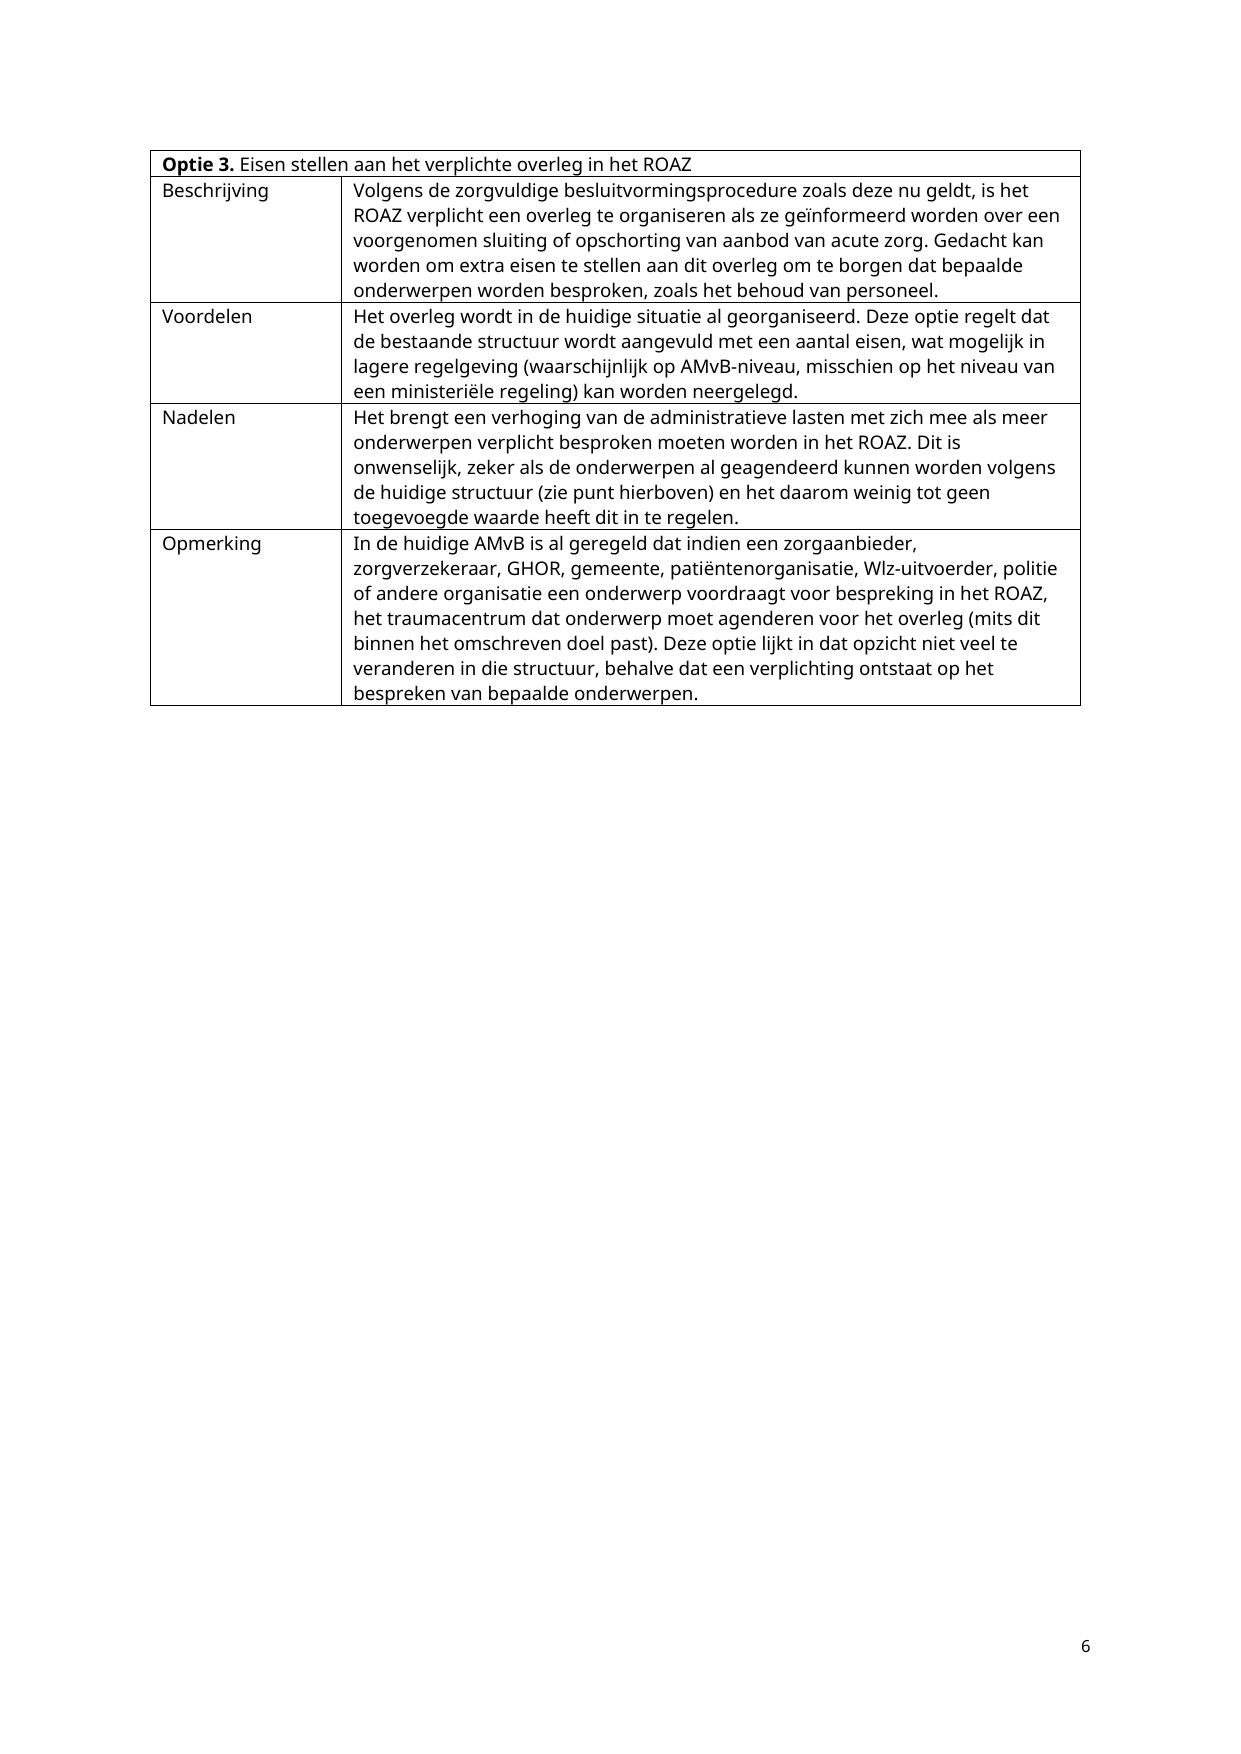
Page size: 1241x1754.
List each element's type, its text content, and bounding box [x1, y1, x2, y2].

table_header Optie 3. Eisen stellen aan het verplichte overleg in het ROAZ [151, 151, 1080, 176]
table_cell Opmerking [151, 530, 341, 705]
table_cell Het overleg wordt in de huidige situatie al georganiseerd. Deze optie regelt dat de bestaande structuur wordt aangevuld met een aantal eisen, wat mogelijk in lagere regelgeving (waarschijnlijk op AMvB-niveau, misschien op het niveau van een ministeriële regeling) kan worden neergelegd. [342, 303, 1080, 403]
table_cell Het brengt een verhoging van de administratieve lasten met zich mee als meer onderwerpen verplicht besproken moeten worden in het ROAZ. Dit is onwenselijk, zeker als de onderwerpen al geagendeerd kunnen worden volgens de huidige structuur (zie punt hierboven) en het daarom weinig tot geen toegevoegde waarde heeft dit in te regelen. [342, 404, 1080, 529]
table_cell Beschrijving [151, 177, 341, 302]
table_cell In de huidige AMvB is al geregeld dat indien een zorgaanbieder, zorgverzekeraar, GHOR, gemeente, patiëntenorganisatie, Wlz-uitvoerder, politie of andere organisatie een onderwerp voordraagt voor bespreking in het ROAZ, het traumacentrum dat onderwerp moet agenderen voor het overleg (mits dit binnen het omschreven doel past). Deze optie lijkt in dat opzicht niet veel te veranderen in die structuur, behalve dat een verplichting ontstaat op het bespreken van bepaalde onderwerpen. [342, 530, 1080, 705]
table_cell Nadelen [151, 404, 341, 529]
table_cell Voordelen [151, 303, 341, 403]
table_cell Volgens de zorgvuldige besluitvormingsprocedure zoals deze nu geldt, is het ROAZ verplicht een overleg te organiseren als ze geïnformeerd worden over een voorgenomen sluiting of opschorting van aanbod van acute zorg. Gedacht kan worden om extra eisen te stellen aan dit overleg om te borgen dat bepaalde onderwerpen worden besproken, zoals het behoud van personeel. [342, 177, 1080, 302]
